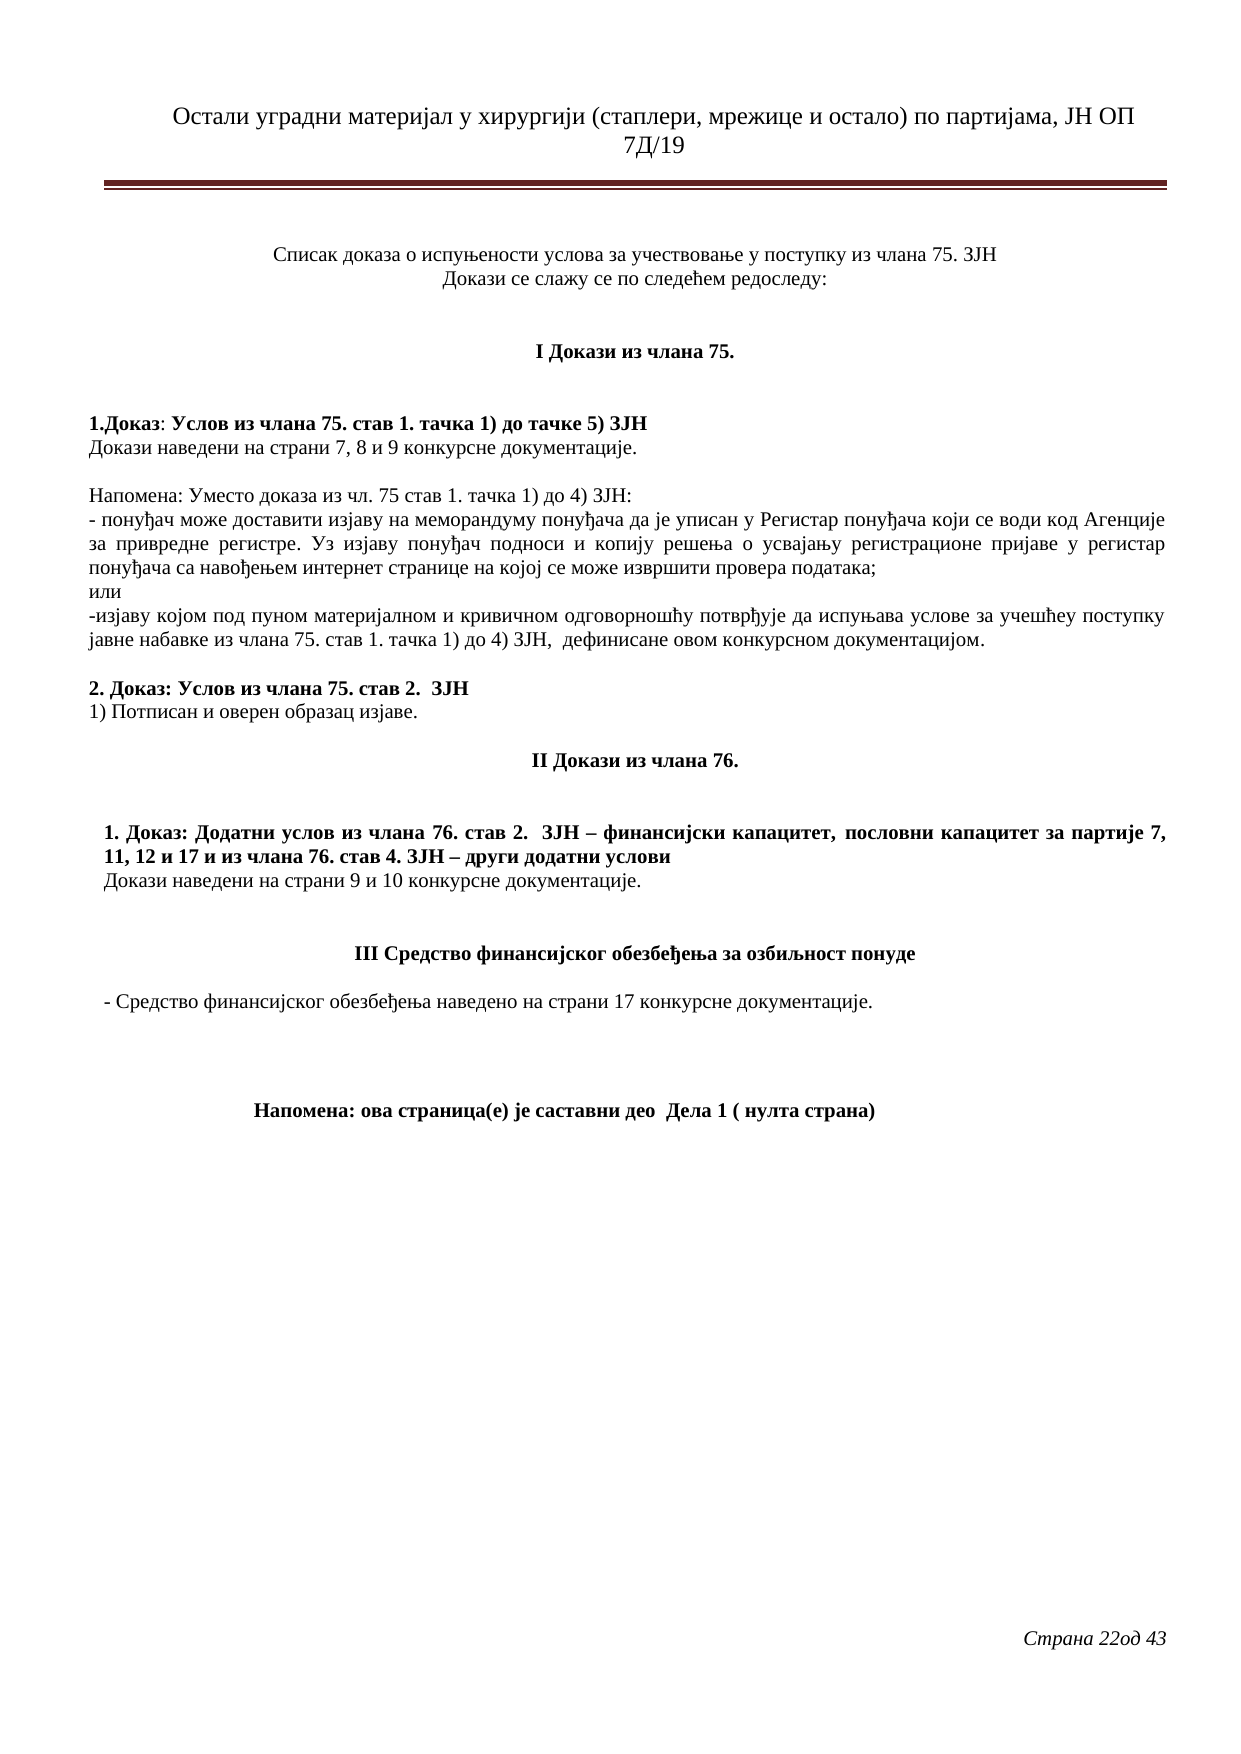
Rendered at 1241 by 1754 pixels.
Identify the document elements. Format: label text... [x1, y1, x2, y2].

text Докази наведени на страни 7, 8 и 9 конкурсне документације. [89, 435, 1167, 459]
text II Докази из члана 76. [103, 748, 1167, 772]
text 1. Доказ: Додатни услов из члана 76. став 2. ЗЈН – финансијски капацитет, пословни капацитет за партије 7, 11, 12 и 17 и из члана 76. став 4. ЗЈН – други додатни услови [103, 820, 1167, 868]
text Докази се слажу се по следећем редоследу: [103, 266, 1167, 290]
text III Средство финансијског обезбеђења за озбиљност понуде [103, 941, 1167, 965]
text Напомена: Уместо доказа из чл. 75 став 1. тачка 1) до 4) ЗЈН: [89, 483, 1167, 507]
text 1.Доказ: Услов из члана 75. став 1. тачка 1) до тачке 5) ЗЈН [89, 411, 1167, 435]
text Списак доказа о испуњености услова за учествовање у поступку из члана 75. ЗЈН [103, 242, 1167, 266]
text -изјаву којом под пуном материјалном и кривичном одговорношћу потврђује да испуњава услове за учешћеу поступку јавне набавке из члана 75. став 1. тачка 1) до 4) ЗЈН, дефинисане овом конкурсном документацијом. [89, 603, 1167, 651]
text или [89, 579, 1167, 603]
text - Средство финансијског обезбеђења наведено на страни 17 конкурсне документације. [103, 989, 1167, 1013]
text I Докази из члана 75. [103, 338, 1167, 363]
text - понуђач може доставити изјаву на меморандуму понуђача да је уписан у Регистар понуђача који се води код Агенције за привредне регистре. Уз изјаву понуђач подноси и копију решења о усвајању регистрационе пријаве у регистар понуђача са навођењем интернет странице на којој се може извршити провера података; [89, 507, 1167, 579]
text 1) Потписан и оверен образац изјаве. [89, 699, 1167, 723]
text Напомена: ова страница(е) је саставни део Дела 1 ( нулта страна) [103, 1098, 1167, 1122]
text Докази наведени на страни 9 и 10 конкурсне документације. [103, 868, 1167, 892]
text 2. Доказ: Услов из члана 75. став 2. ЗЈН [89, 675, 1167, 699]
